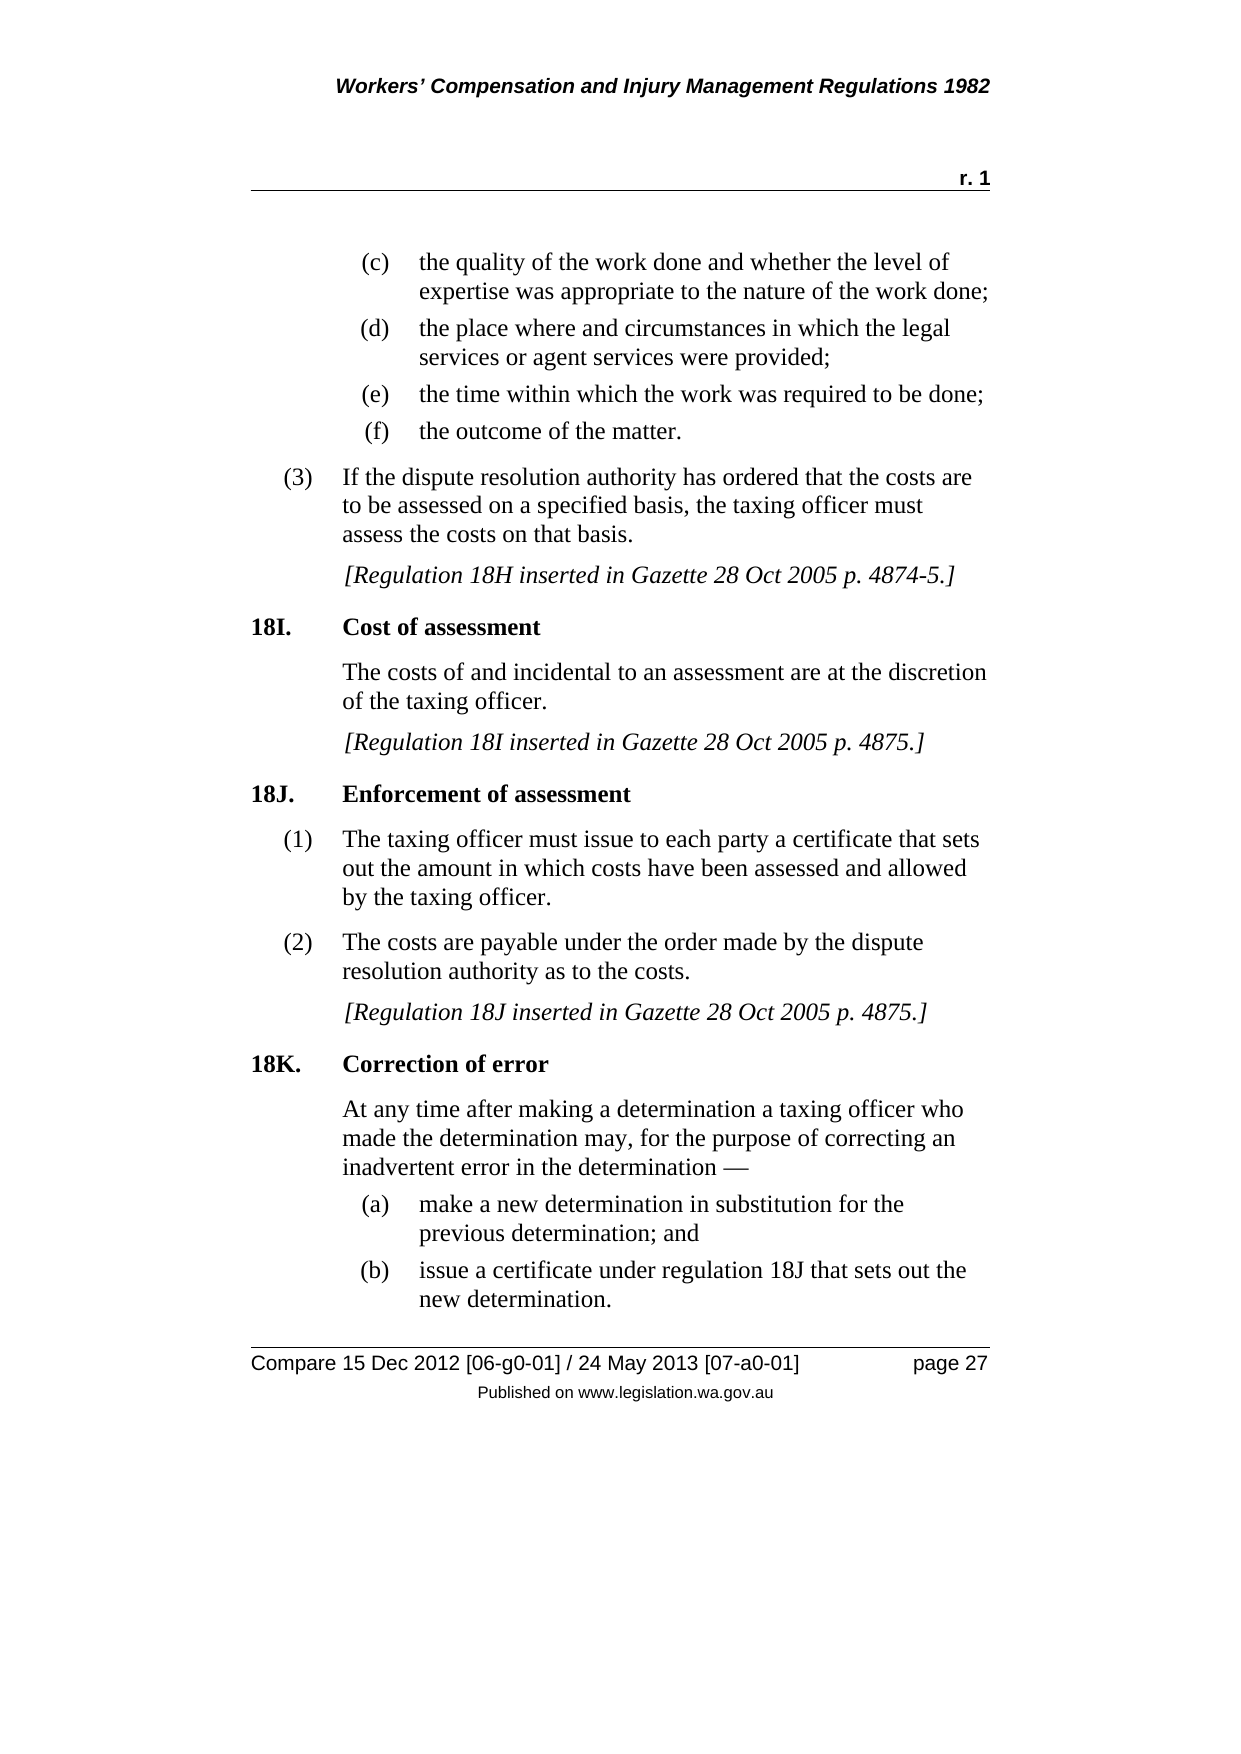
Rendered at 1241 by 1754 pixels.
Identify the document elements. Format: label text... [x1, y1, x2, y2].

text (a) make a new determination in substitution for the previous determination; and [251, 1189, 990, 1247]
text (f) the outcome of the matter. [251, 416, 990, 445]
subtitle 18I. Cost of assessment [251, 612, 990, 641]
text (e) the time within which the work was required to be done; [251, 379, 990, 408]
text [Regulation 18H inserted in Gazette 28 Oct 2005 p. 4874-5.] [251, 560, 990, 589]
text The costs of and incidental to an assessment are at the discretion of the taxing officer. [251, 657, 990, 715]
text [Regulation 18I inserted in Gazette 28 Oct 2005 p. 4875.] [251, 727, 990, 756]
text (d) the place where and circumstances in which the legal services or agent services were provided; [251, 313, 990, 371]
subtitle 18J. Enforcement of assessment [251, 779, 990, 808]
text (c) the quality of the work done and whether the level of expertise was appropriate to the nature of the work done; [251, 247, 990, 305]
text (b) issue a certificate under regulation 18J that sets out the new determination. [251, 1255, 990, 1312]
subtitle 18K. Correction of error [251, 1049, 990, 1078]
text (3) If the dispute resolution authority has ordered that the costs are to be assessed on a specified basis, the taxing officer must assess the costs on that basis. [251, 462, 990, 548]
text At any time after making a determination a taxing officer who made the determination may, for the purpose of correcting an inadvertent error in the determination — [251, 1094, 990, 1181]
text [Regulation 18J inserted in Gazette 28 Oct 2005 p. 4875.] [251, 997, 990, 1026]
text (2) The costs are payable under the order made by the dispute resolution authority as to the costs. [251, 927, 990, 985]
text (1) The taxing officer must issue to each party a certificate that sets out the amount in which costs have been assessed and allowed by the taxing officer. [251, 824, 990, 911]
